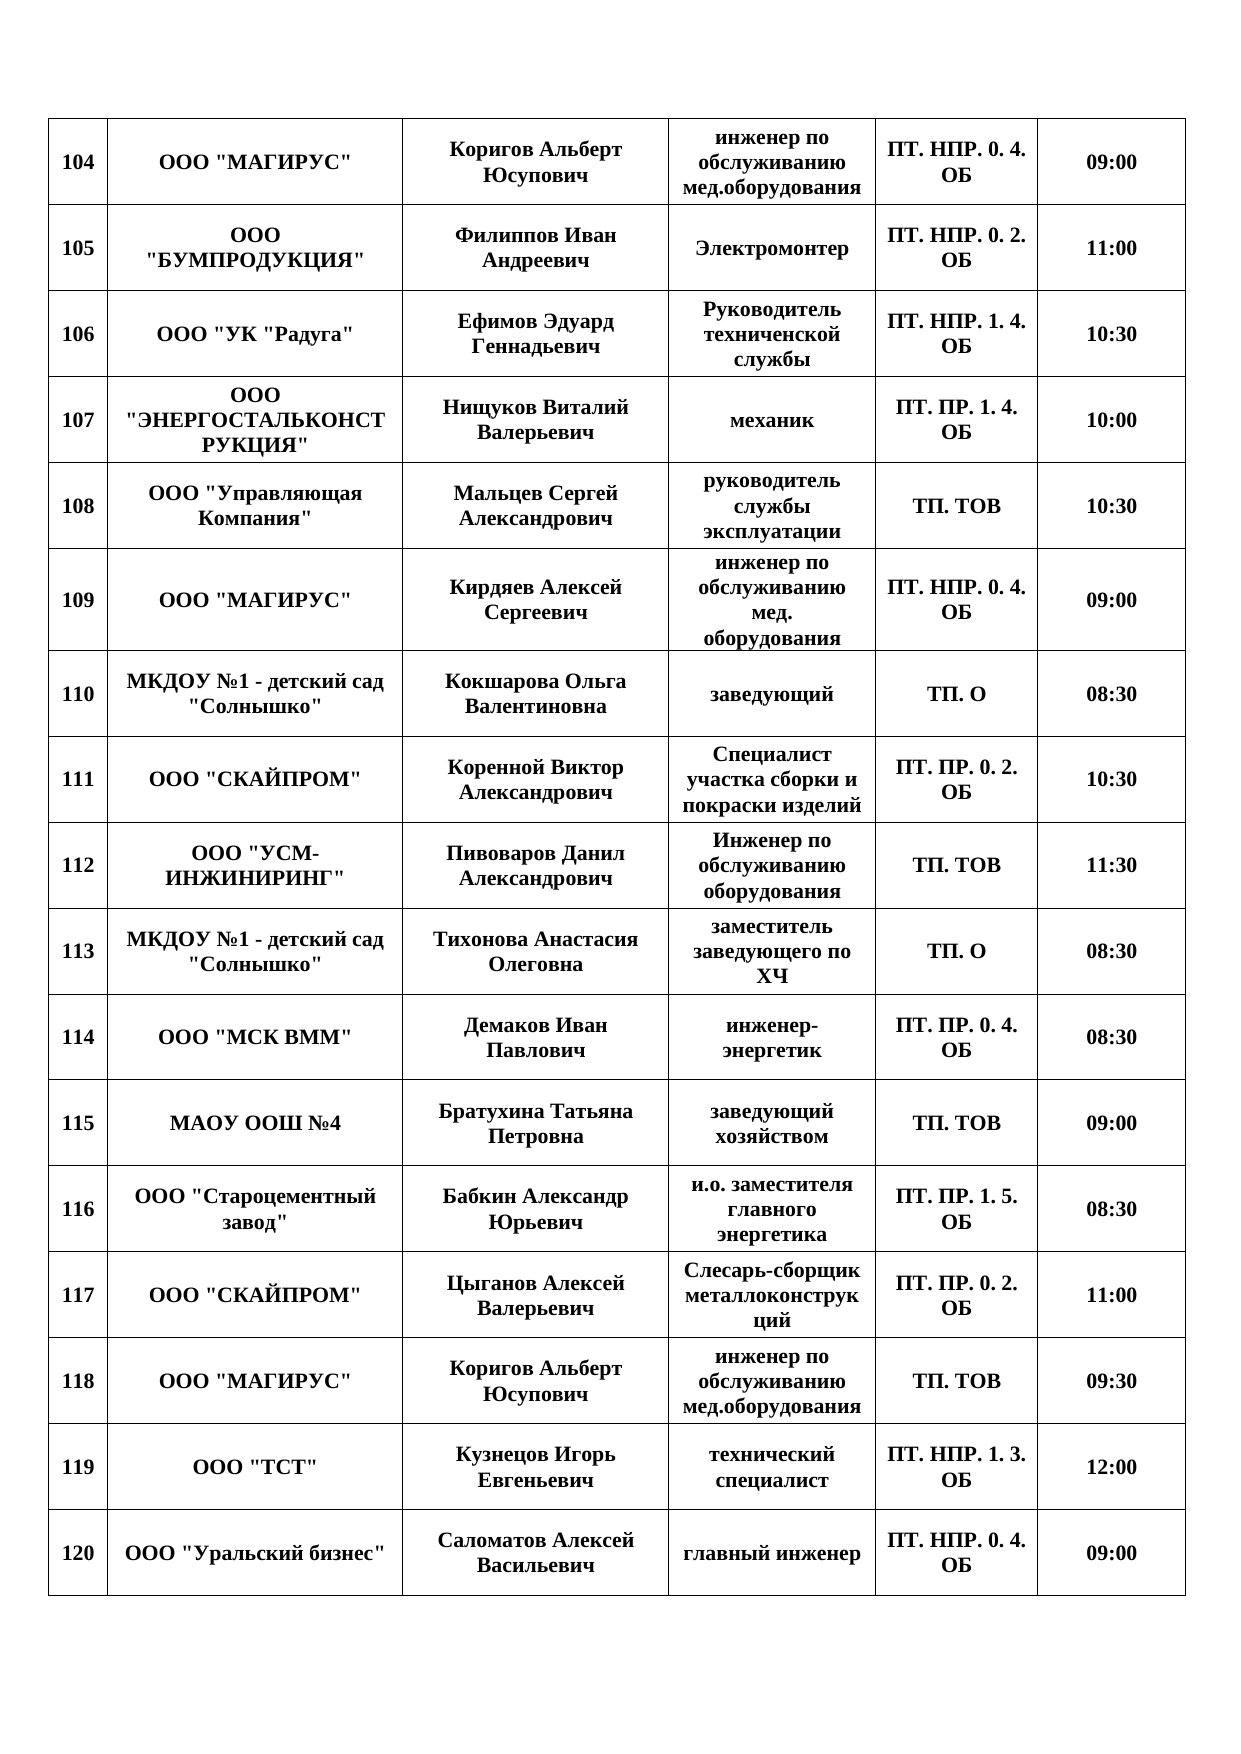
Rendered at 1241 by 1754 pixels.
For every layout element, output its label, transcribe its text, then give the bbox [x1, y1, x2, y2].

table_cell ООО "СКАЙПРОМ" [108, 1252, 402, 1337]
table_cell 108 [49, 463, 107, 548]
table_cell ООО "УК "Радуга" [108, 291, 402, 376]
table_cell ПТ. НПР. 1. 4. ОБ [876, 291, 1037, 376]
table_cell 10:30 [1038, 291, 1185, 376]
table_cell ПТ. НПР. 1. 3. ОБ [876, 1424, 1037, 1509]
table_cell Мальцев Сергей Александрович [403, 463, 668, 548]
table_cell 119 [49, 1424, 107, 1509]
table_cell Братухина Татьяна Петровна [403, 1080, 668, 1165]
table_cell ПТ. ПР. 1. 4. ОБ [876, 377, 1037, 462]
table_cell ООО "МАГИРУС" [108, 549, 402, 650]
table_cell ПТ. ПР. 0. 4. ОБ [876, 995, 1037, 1079]
table_cell ООО "Староцементный завод" [108, 1166, 402, 1251]
table_cell Ефимов Эдуард Геннадьевич [403, 291, 668, 376]
table_cell Коригов Альберт Юсупович [403, 119, 668, 204]
table_cell ООО "УСМ-ИНЖИНИРИНГ" [108, 823, 402, 907]
table_cell ООО "ЭНЕРГОСТАЛЬКОНСТРУКЦИЯ" [108, 377, 402, 462]
table_cell ООО "МСК ВММ" [108, 995, 402, 1079]
table_cell инженер по обслуживанию мед.оборудования [669, 1338, 875, 1423]
table_cell Коренной Виктор Александрович [403, 737, 668, 822]
table_cell 117 [49, 1252, 107, 1337]
table_cell Кирдяев Алексей Сергеевич [403, 549, 668, 650]
table_cell Специалист участка сборки и покраски изделий [669, 737, 875, 822]
table_cell 10:30 [1038, 463, 1185, 548]
table_cell Цыганов Алексей Валерьевич [403, 1252, 668, 1337]
table_cell 113 [49, 909, 107, 993]
table_cell механик [669, 377, 875, 462]
table_cell ТП. ТОВ [876, 1080, 1037, 1165]
table_cell 08:30 [1038, 909, 1185, 993]
table_cell и.о. заместителя главного энергетика [669, 1166, 875, 1251]
table_cell заведующий хозяйством [669, 1080, 875, 1165]
table_cell 106 [49, 291, 107, 376]
table_cell ТП. О [876, 651, 1037, 736]
table_cell ООО "Управляющая Компания" [108, 463, 402, 548]
table_cell ООО "БУМПРОДУКЦИЯ" [108, 205, 402, 290]
table_cell 09:00 [1038, 549, 1185, 650]
table_cell 08:30 [1038, 651, 1185, 736]
table_cell инженер по обслуживанию мед.оборудования [669, 119, 875, 204]
table_cell Слесарь-сборщик металлоконструкций [669, 1252, 875, 1337]
table_cell Пивоваров Данил Александрович [403, 823, 668, 907]
table_cell 12:00 [1038, 1424, 1185, 1509]
table_cell 109 [49, 549, 107, 650]
table_cell Нищуков Виталий Валерьевич [403, 377, 668, 462]
table_cell ПТ. НПР. 0. 4. ОБ [876, 119, 1037, 204]
table_cell ООО "МАГИРУС" [108, 119, 402, 204]
table_cell 09:00 [1038, 1080, 1185, 1165]
table_cell ТП. О [876, 909, 1037, 993]
table_cell Кокшарова Ольга Валентиновна [403, 651, 668, 736]
table_cell ООО "ТСТ" [108, 1424, 402, 1509]
table_cell Кузнецов Игорь Евгеньевич [403, 1424, 668, 1509]
table_cell 112 [49, 823, 107, 907]
table_cell Руководитель техниченской службы [669, 291, 875, 376]
table_cell технический специалист [669, 1424, 875, 1509]
table_cell 110 [49, 651, 107, 736]
table_cell заведующий [669, 651, 875, 736]
table_cell ТП. ТОВ [876, 463, 1037, 548]
table_cell 11:00 [1038, 1252, 1185, 1337]
table_cell 10:00 [1038, 377, 1185, 462]
table_cell ООО "МАГИРУС" [108, 1338, 402, 1423]
table_cell 120 [49, 1510, 107, 1595]
table_cell заместитель заведующего по ХЧ [669, 909, 875, 993]
table_cell ПТ. НПР. 0. 4. ОБ [876, 1510, 1037, 1595]
table_cell ООО "Уральский бизнес" [108, 1510, 402, 1595]
table_cell МКДОУ №1 - детский сад "Солнышко" [108, 651, 402, 736]
table_cell Тихонова Анастасия Олеговна [403, 909, 668, 993]
table_cell 09:00 [1038, 1510, 1185, 1595]
table_cell 115 [49, 1080, 107, 1165]
table_cell 09:00 [1038, 119, 1185, 204]
table_cell 10:30 [1038, 737, 1185, 822]
table_cell 118 [49, 1338, 107, 1423]
table_cell 11:30 [1038, 823, 1185, 907]
table_cell ПТ. НПР. 0. 2. ОБ [876, 205, 1037, 290]
table_cell ПТ. НПР. 0. 4. ОБ [876, 549, 1037, 650]
table_cell МКДОУ №1 - детский сад "Солнышко" [108, 909, 402, 993]
table_cell 116 [49, 1166, 107, 1251]
table_cell Коригов Альберт Юсупович [403, 1338, 668, 1423]
table_cell 105 [49, 205, 107, 290]
table_cell 09:30 [1038, 1338, 1185, 1423]
table_cell 08:30 [1038, 995, 1185, 1079]
table_cell Филиппов Иван Андреевич [403, 205, 668, 290]
table_cell 104 [49, 119, 107, 204]
table_cell 08:30 [1038, 1166, 1185, 1251]
table_cell ПТ. ПР. 0. 2. ОБ [876, 1252, 1037, 1337]
table_cell руководитель службы эксплуатации [669, 463, 875, 548]
table_cell 11:00 [1038, 205, 1185, 290]
table_cell главный инженер [669, 1510, 875, 1595]
table_cell 107 [49, 377, 107, 462]
table_cell МАОУ ООШ №4 [108, 1080, 402, 1165]
table_cell ООО "СКАЙПРОМ" [108, 737, 402, 822]
table_cell 114 [49, 995, 107, 1079]
table_cell ТП. ТОВ [876, 1338, 1037, 1423]
table_cell ТП. ТОВ [876, 823, 1037, 907]
table_cell 111 [49, 737, 107, 822]
table_cell инженер по обслуживанию мед. оборудования [669, 549, 875, 650]
table_cell Электромонтер [669, 205, 875, 290]
table_cell ПТ. ПР. 0. 2. ОБ [876, 737, 1037, 822]
table_cell инженер-энергетик [669, 995, 875, 1079]
table_cell ПТ. ПР. 1. 5. ОБ [876, 1166, 1037, 1251]
table_cell Бабкин Александр Юрьевич [403, 1166, 668, 1251]
table_cell Демаков Иван Павлович [403, 995, 668, 1079]
table_cell Инженер по обслуживанию оборудования [669, 823, 875, 907]
table_cell Саломатов Алексей Васильевич [403, 1510, 668, 1595]
